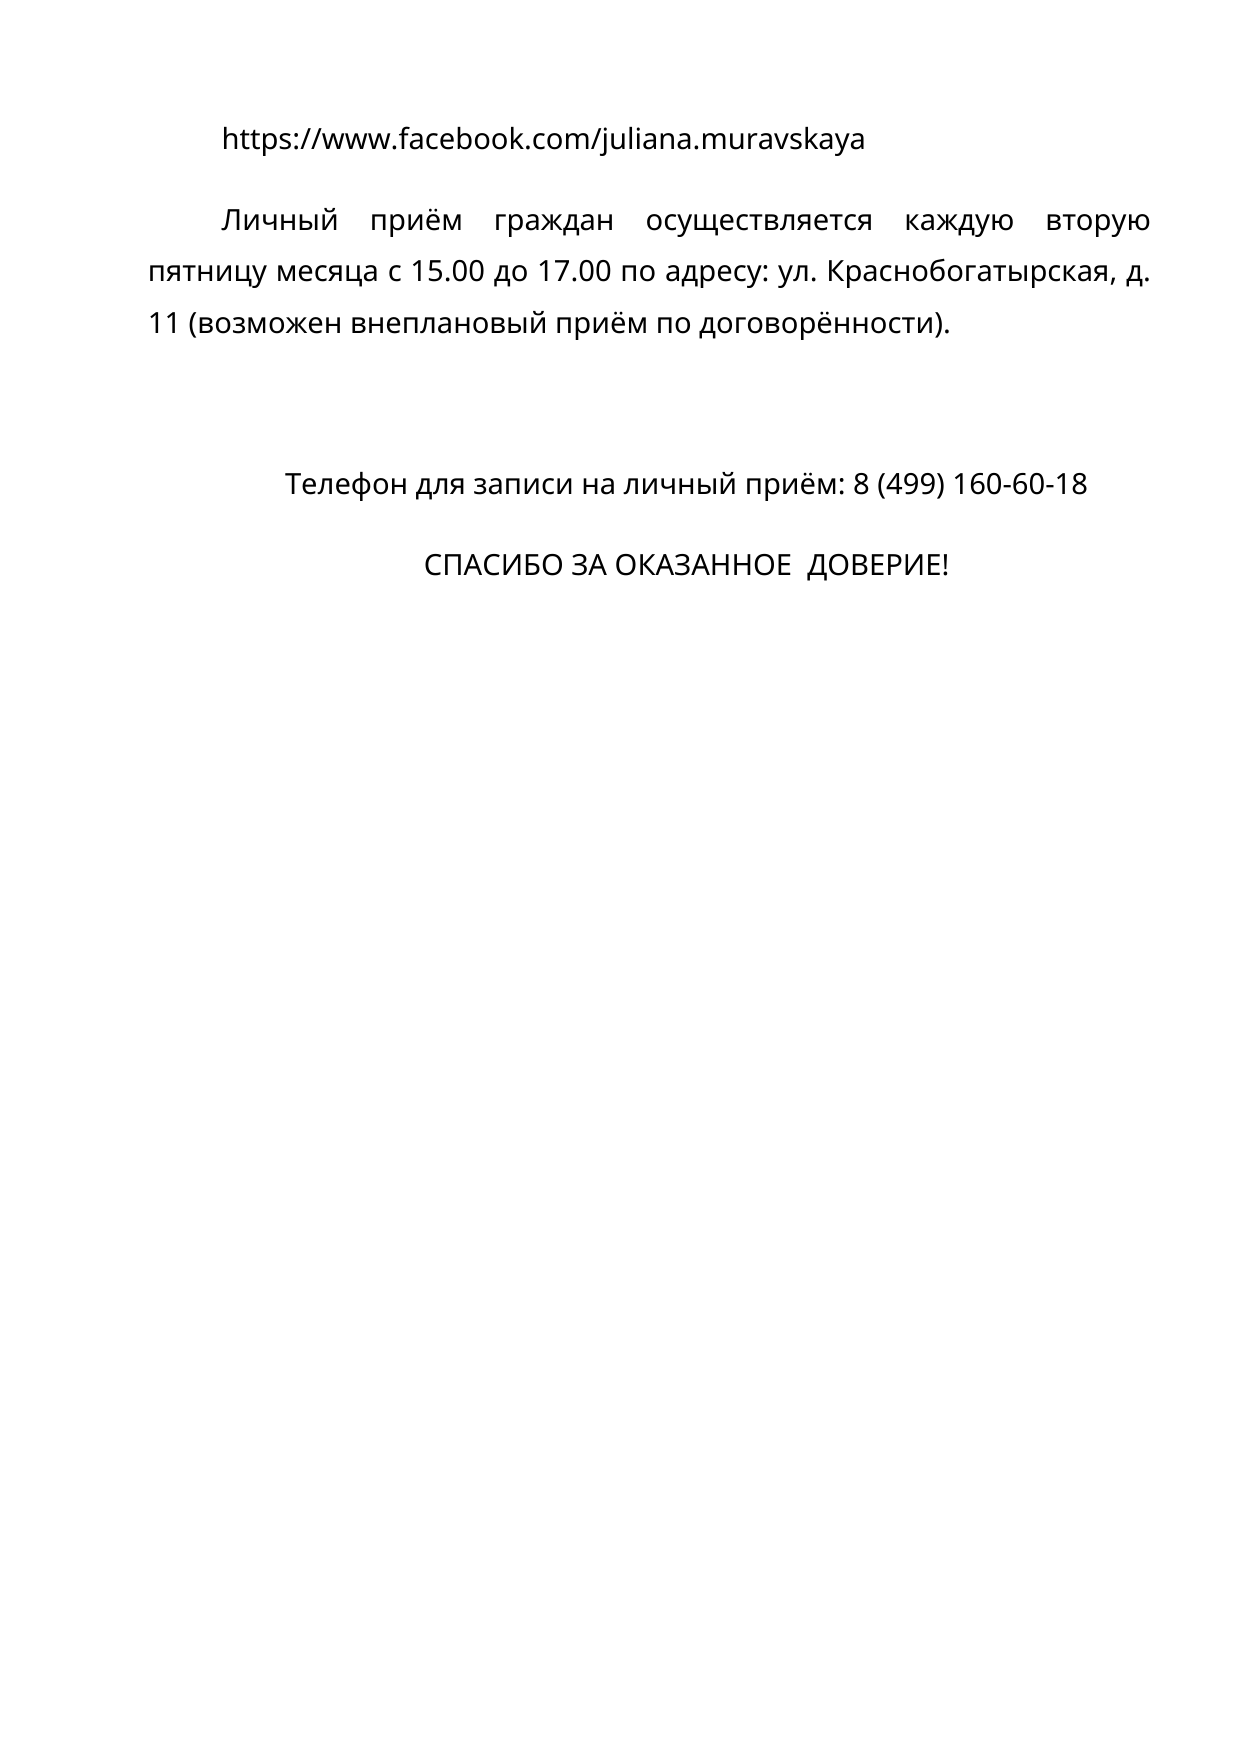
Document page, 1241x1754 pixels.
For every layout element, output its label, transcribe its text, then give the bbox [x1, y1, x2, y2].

text Личный приём граждан осуществляется каждую вторую пятницу месяца с 15.00 до 17.00 по адресу: ул. Краснобогатырская, д. 11 (возможен внеплановый приём по договорённости). [148, 199, 1152, 342]
text СПАСИБО ЗА ОКАЗАННОЕ ДОВЕРИЕ! [148, 544, 1152, 584]
text https://www.facebook.com/juliana.muravskaya [148, 118, 1152, 158]
text Телефон для записи на личный приём: 8 (499) 160-60-18 [148, 463, 1152, 503]
